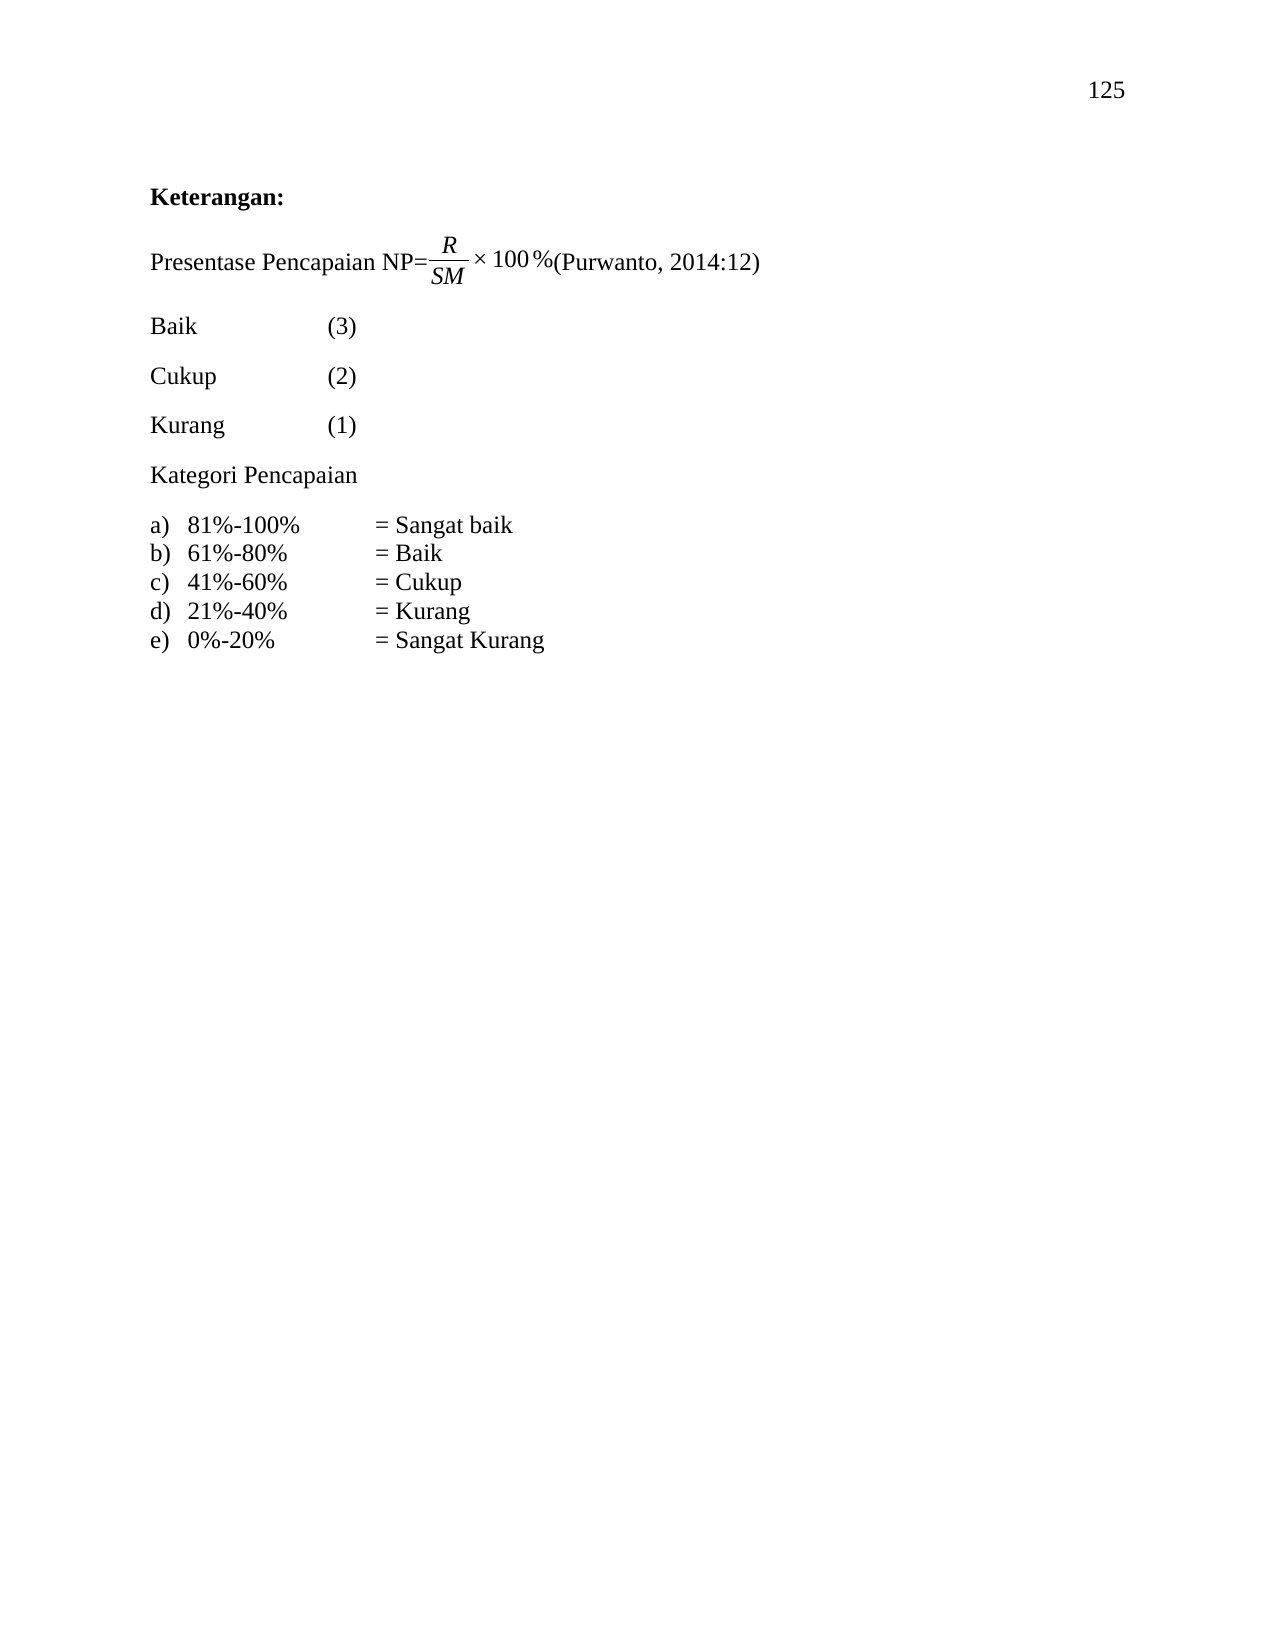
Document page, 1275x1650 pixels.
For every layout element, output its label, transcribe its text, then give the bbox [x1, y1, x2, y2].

list 21%-40% = Kurang [150, 596, 1066, 625]
list 61%-80% = Baik [150, 538, 1066, 567]
text Presentase Pencapaian NP=(Purwanto, 2014:12) [150, 232, 1066, 291]
list 41%-60% = Cukup [150, 567, 1066, 596]
text Keterangan: [150, 182, 1066, 211]
text Cukup (2) [150, 361, 1066, 390]
text Baik (3) [150, 311, 1066, 340]
list 0%-20% = Sangat Kurang [150, 625, 1066, 653]
text Kategori Pencapaian [150, 460, 1066, 489]
text Kurang (1) [150, 411, 1066, 439]
list 81%-100% = Sangat baik [150, 510, 1066, 538]
